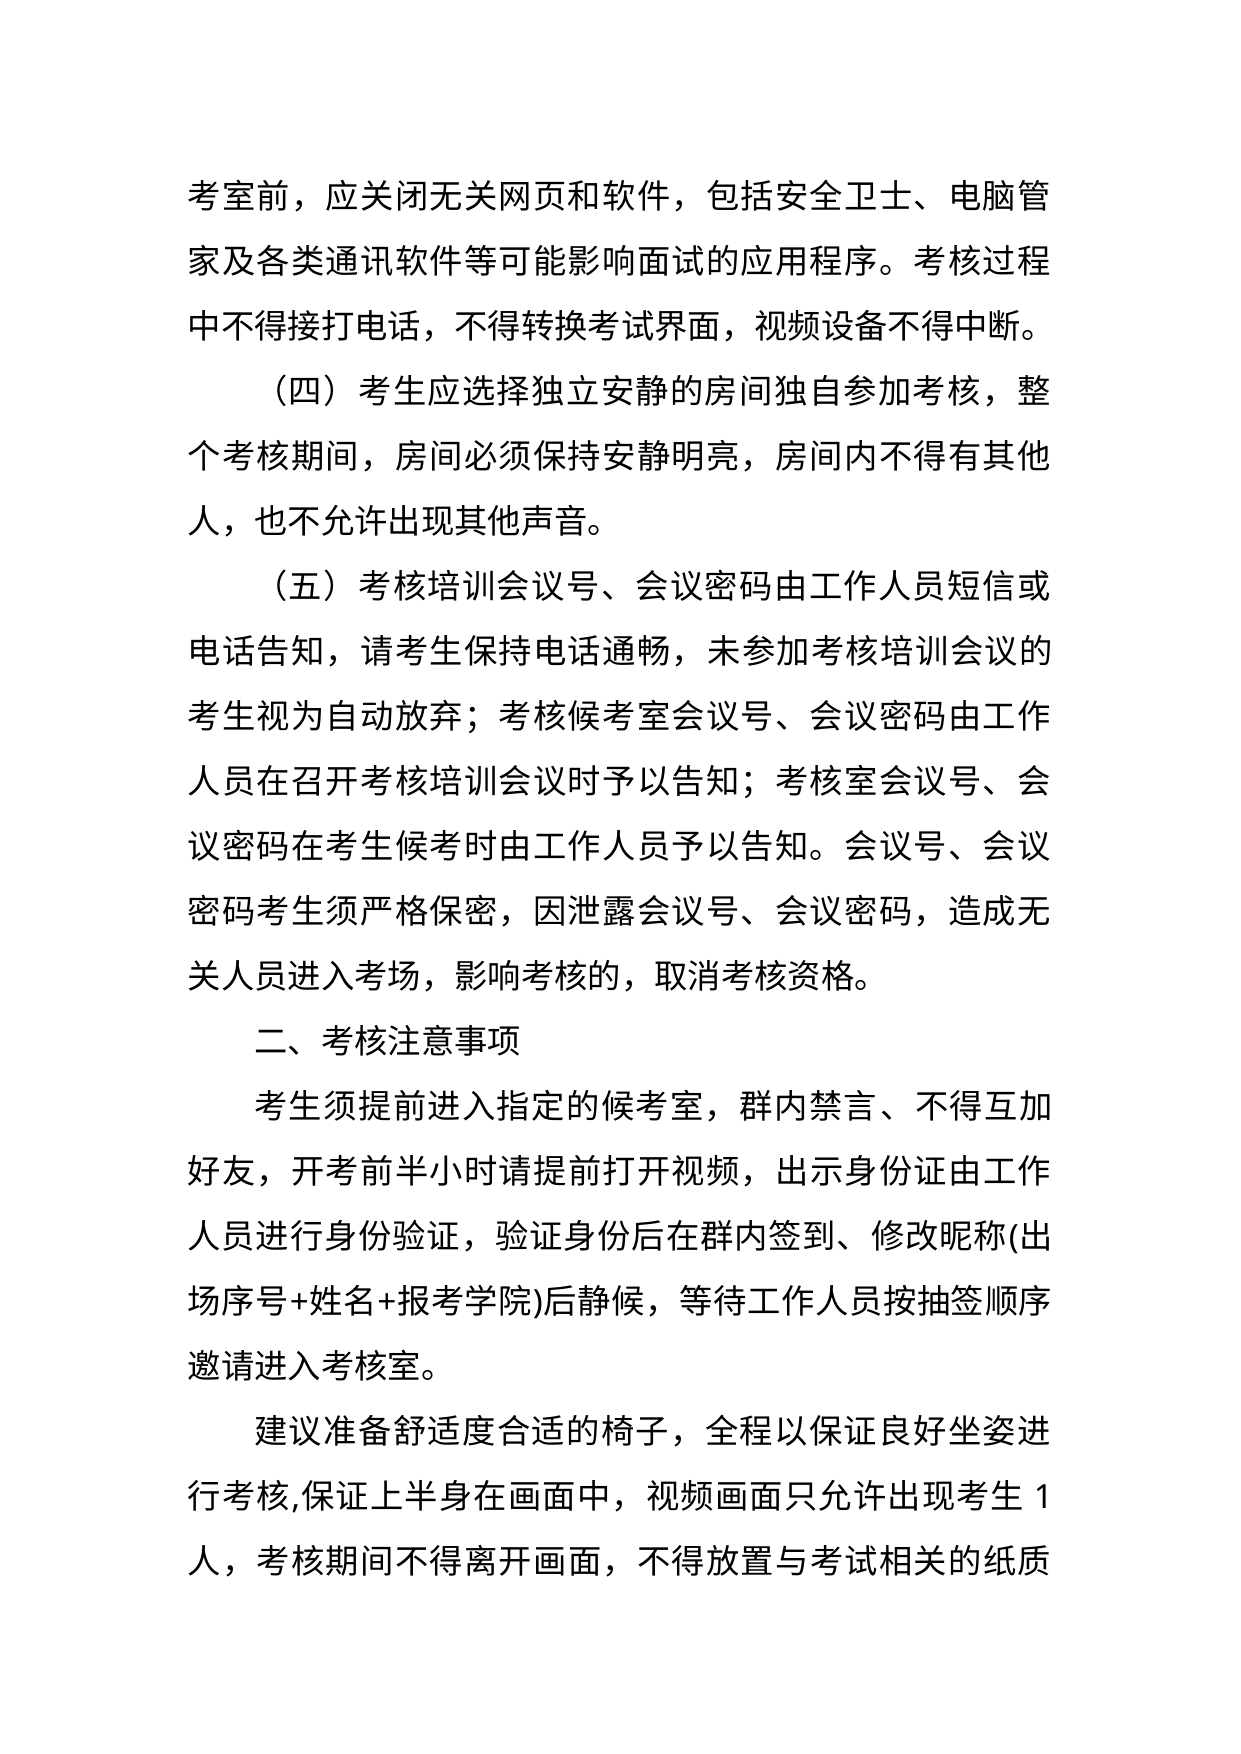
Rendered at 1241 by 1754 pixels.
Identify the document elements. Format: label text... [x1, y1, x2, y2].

text 二、考核注意事项 [187, 1007, 1053, 1072]
text （四）考生应选择独立安静的房间独自参加考核，整个考核期间，房间必须保持安静明亮，房间内不得有其他人，也不允许出现其他声音。 [187, 357, 1053, 552]
text 考生须提前进入指定的候考室，群内禁言、不得互加好友，开考前半小时请提前打开视频，出示身份证由工作人员进行身份验证，验证身份后在群内签到、修改昵称(出场序号+姓名+报考学院)后静候，等待工作人员按抽签顺序邀请进入考核室。 [187, 1072, 1053, 1397]
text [187, 1397, 1053, 1592]
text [187, 162, 1053, 357]
text （五）考核培训会议号、会议密码由工作人员短信或电话告知，请考生保持电话通畅，未参加考核培训会议的考生视为自动放弃；考核候考室会议号、会议密码由工作人员在召开考核培训会议时予以告知；考核室会议号、会议密码在考生候考时由工作人员予以告知。会议号、会议密码考生须严格保密，因泄露会议号、会议密码，造成无关人员进入考场，影响考核的，取消考核资格。 [187, 552, 1053, 1007]
